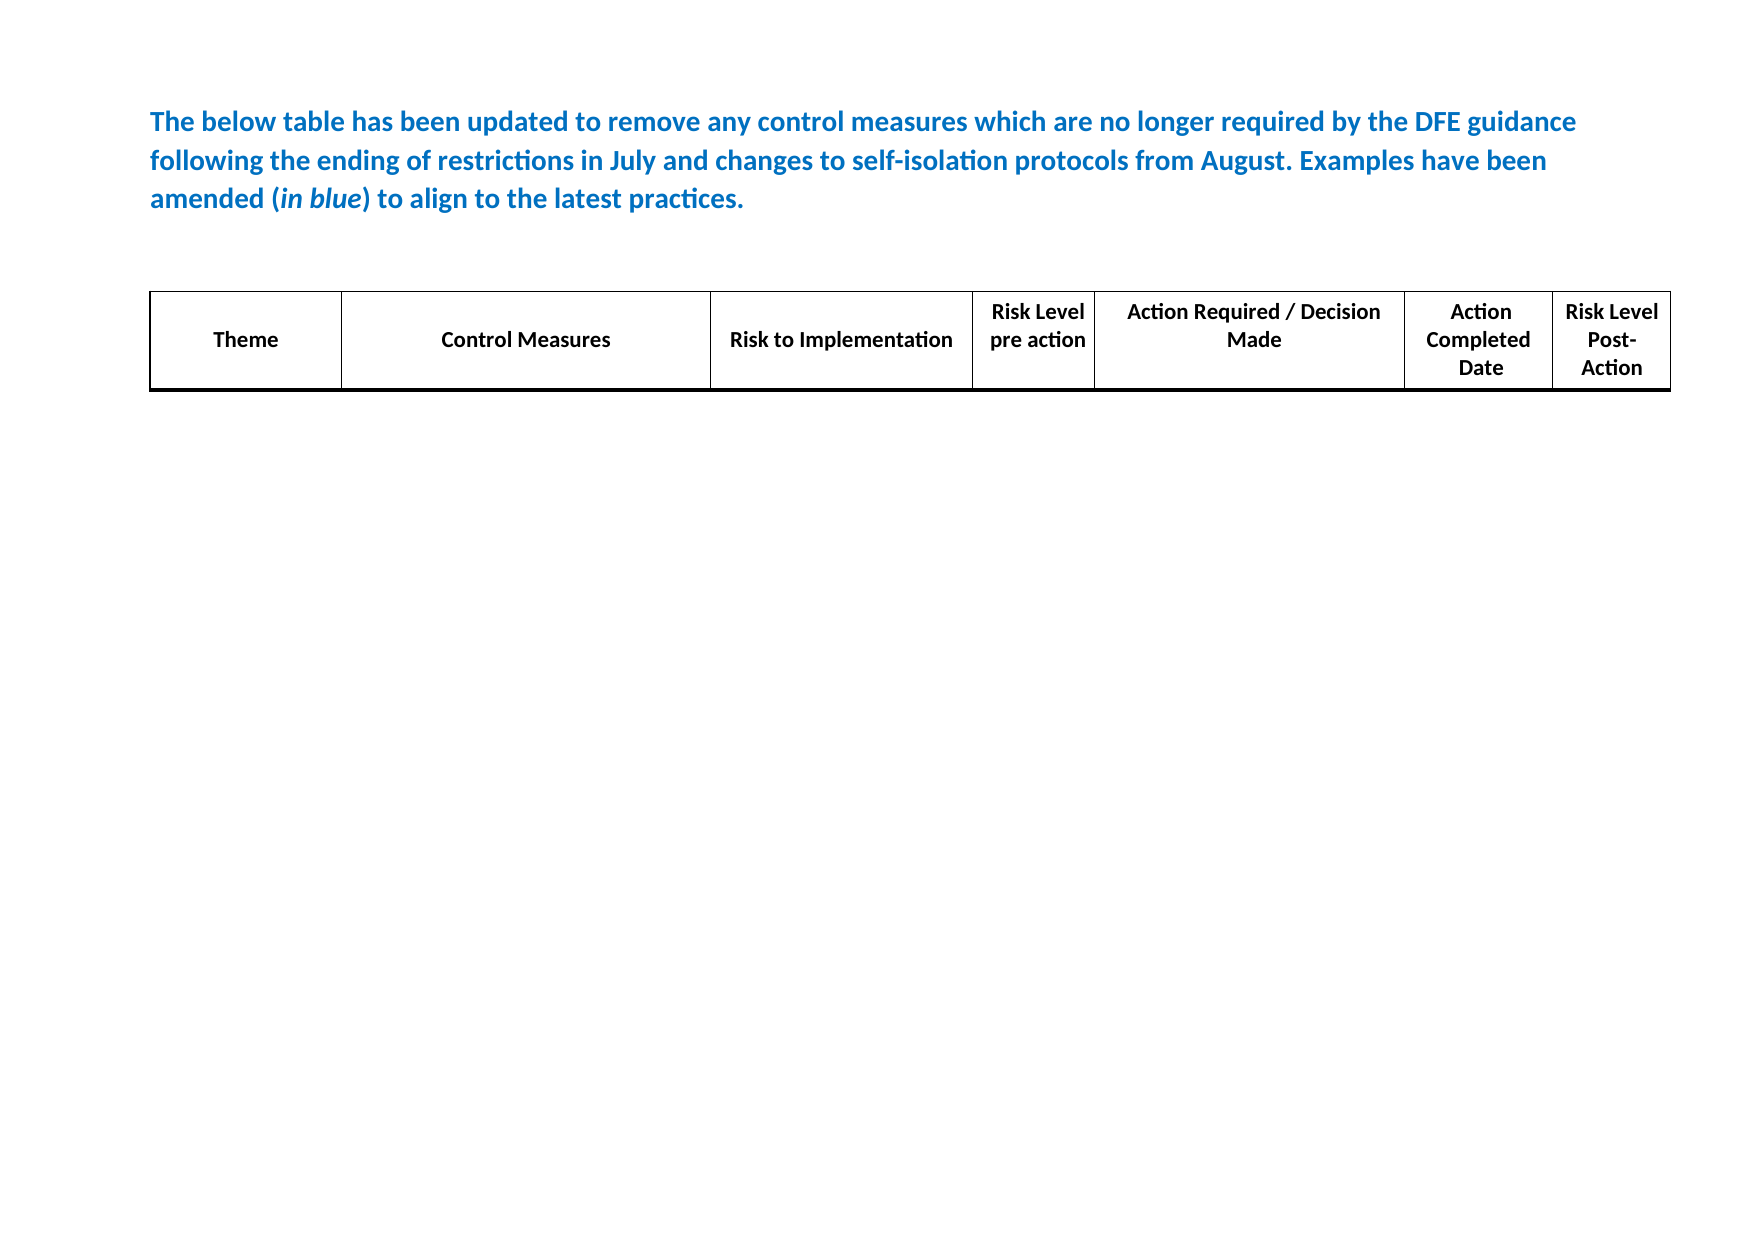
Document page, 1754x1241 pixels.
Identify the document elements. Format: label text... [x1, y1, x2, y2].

table_header Theme [151, 292, 341, 387]
table_header Action Completed Date [1405, 292, 1552, 387]
table_header Risk to Implementation [711, 292, 972, 387]
table_header Risk Level pre action [973, 292, 1094, 387]
text The below table has been updated to remove any control measures which are no longer required by the DFE guidance following the ending of restrictions in July and changes to self-isolation protocols from August. Examples have been amended (in blue) to align to the latest practices. [150, 103, 1604, 216]
table_header Risk Level Post-Action [1553, 292, 1670, 387]
table_header Action Required / Decision Made [1095, 292, 1404, 387]
table_header Control Measures [342, 292, 710, 387]
